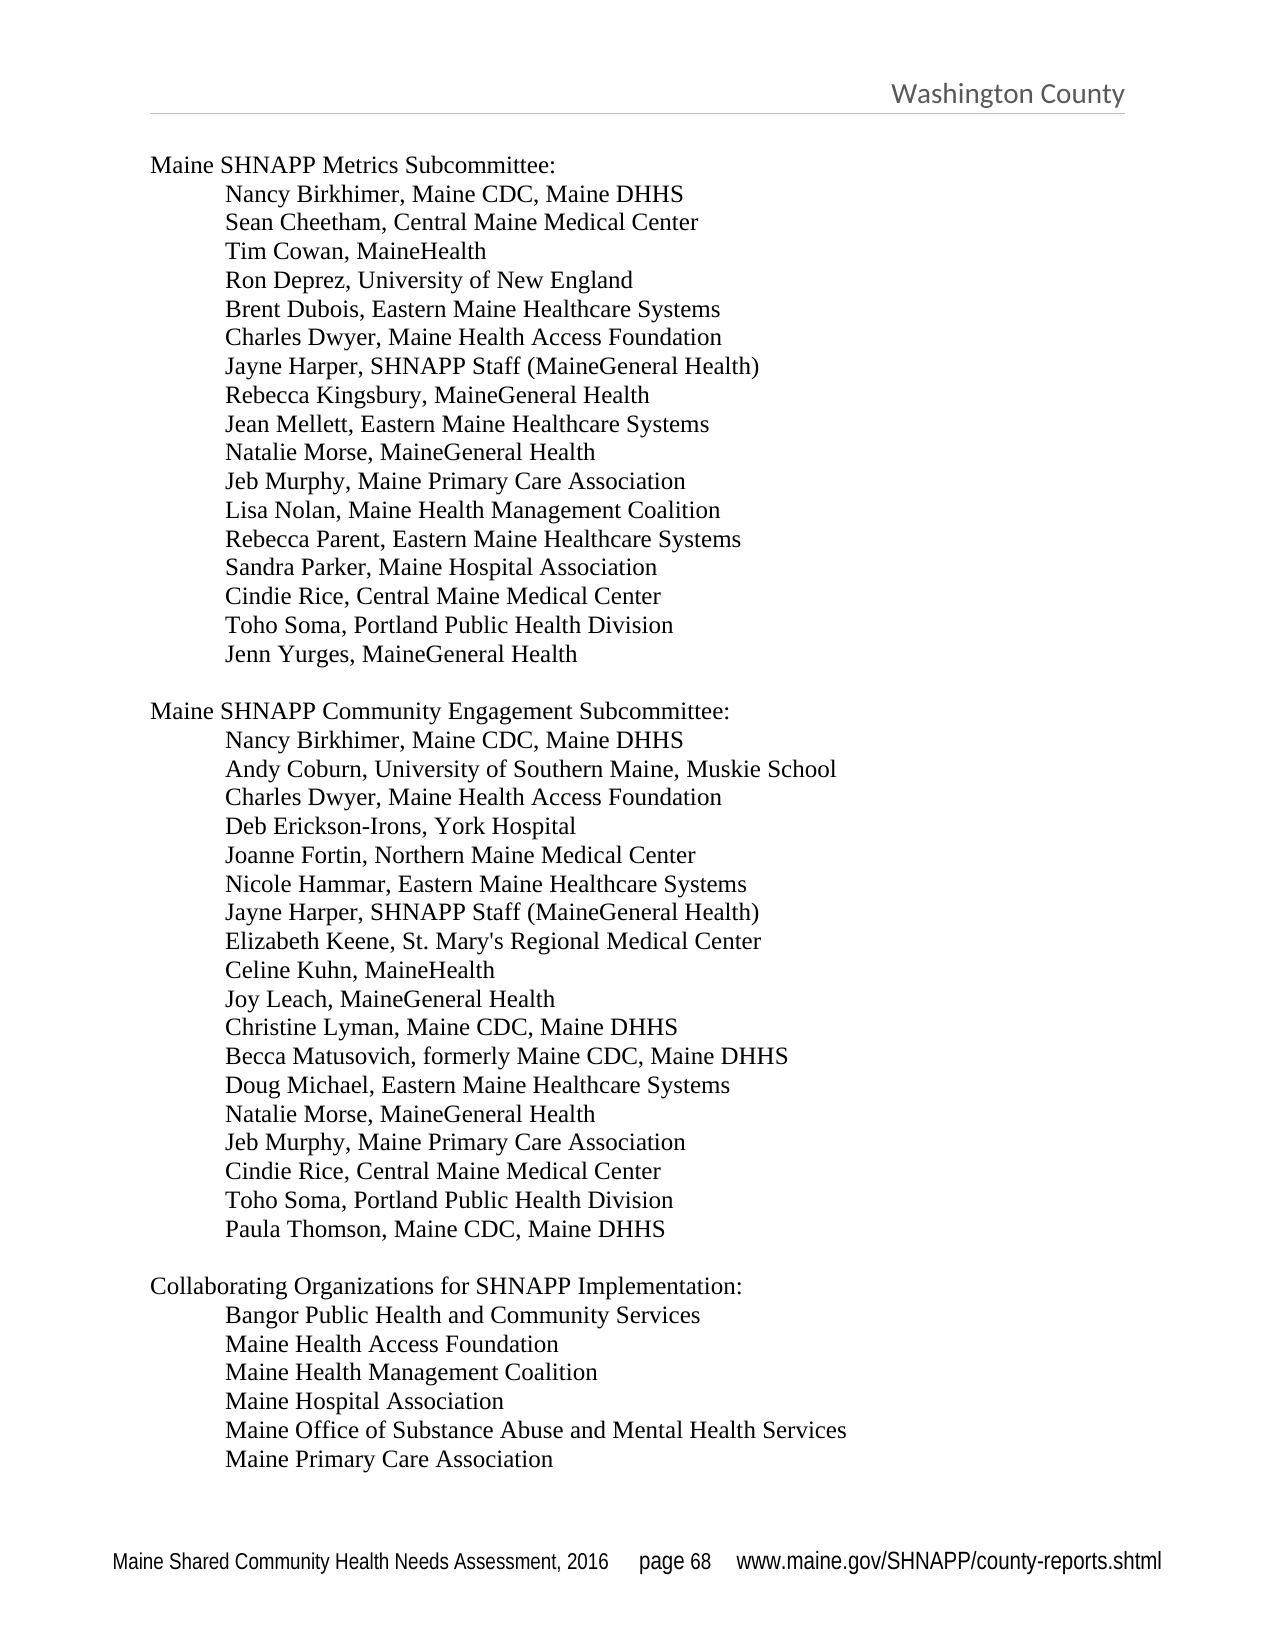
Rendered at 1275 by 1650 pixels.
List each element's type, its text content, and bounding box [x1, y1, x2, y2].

text Maine Health Management Coalition [225, 1357, 1125, 1386]
text Charles Dwyer, Maine Health Access Foundation [225, 322, 1125, 351]
text Rebecca Kingsbury, MaineGeneral Health [225, 380, 1125, 409]
text Maine Hospital Association [225, 1386, 1125, 1415]
text Cindie Rice, Central Maine Medical Center [225, 581, 1125, 610]
text Celine Kuhn, MaineHealth [225, 955, 1125, 984]
text Joanne Fortin, Northern Maine Medical Center [225, 840, 1125, 869]
text Brent Dubois, Eastern Maine Healthcare Systems [225, 294, 1125, 322]
text Jenn Yurges, MaineGeneral Health [225, 639, 1125, 667]
text Natalie Morse, MaineGeneral Health [225, 1099, 1125, 1127]
text Bangor Public Health and Community Services [225, 1300, 1125, 1329]
text Sandra Parker, Maine Hospital Association [225, 552, 1125, 581]
text Maine SHNAPP Community Engagement Subcommittee: [150, 696, 1125, 725]
text Collaborating Organizations for SHNAPP Implementation: [150, 1271, 1125, 1300]
text Toho Soma, Portland Public Health Division [225, 1185, 1125, 1214]
text Deb Erickson-Irons, York Hospital [225, 811, 1125, 840]
text Sean Cheetham, Central Maine Medical Center [225, 207, 1125, 236]
text Cindie Rice, Central Maine Medical Center [225, 1156, 1125, 1185]
text Jean Mellett, Eastern Maine Healthcare Systems [225, 409, 1125, 437]
text Maine Primary Care Association [225, 1444, 1125, 1472]
text Jayne Harper, SHNAPP Staff (MaineGeneral Health) [225, 897, 1125, 926]
text Ron Deprez, University of New England [225, 265, 1125, 294]
text Maine SHNAPP Metrics Subcommittee: [150, 150, 1125, 179]
text Nancy Birkhimer, Maine CDC, Maine DHHS [225, 179, 1125, 207]
text Nancy Birkhimer, Maine CDC, Maine DHHS [225, 725, 1125, 754]
text Andy Coburn, University of Southern Maine, Muskie School [225, 754, 1125, 782]
text Paula Thomson, Maine CDC, Maine DHHS [225, 1214, 1125, 1242]
text Jeb Murphy, Maine Primary Care Association [225, 466, 1125, 495]
text Charles Dwyer, Maine Health Access Foundation [225, 782, 1125, 811]
text Maine Office of Substance Abuse and Mental Health Services [225, 1415, 1125, 1444]
text Lisa Nolan, Maine Health Management Coalition [225, 495, 1125, 524]
text Nicole Hammar, Eastern Maine Healthcare Systems [225, 869, 1125, 897]
text Maine Health Access Foundation [225, 1329, 1125, 1357]
text Toho Soma, Portland Public Health Division [225, 610, 1125, 639]
text Doug Michael, Eastern Maine Healthcare Systems [225, 1070, 1125, 1099]
text Natalie Morse, MaineGeneral Health [225, 437, 1125, 466]
text Jayne Harper, SHNAPP Staff (MaineGeneral Health) [225, 351, 1125, 380]
text Tim Cowan, MaineHealth [225, 236, 1125, 265]
text Jeb Murphy, Maine Primary Care Association [225, 1127, 1125, 1156]
text Christine Lyman, Maine CDC, Maine DHHS [225, 1012, 1125, 1041]
text Elizabeth Keene, St. Mary's Regional Medical Center [225, 926, 1125, 955]
text Rebecca Parent, Eastern Maine Healthcare Systems [225, 524, 1125, 552]
text Becca Matusovich, formerly Maine CDC, Maine DHHS [225, 1041, 1125, 1070]
text Joy Leach, MaineGeneral Health [225, 984, 1125, 1012]
